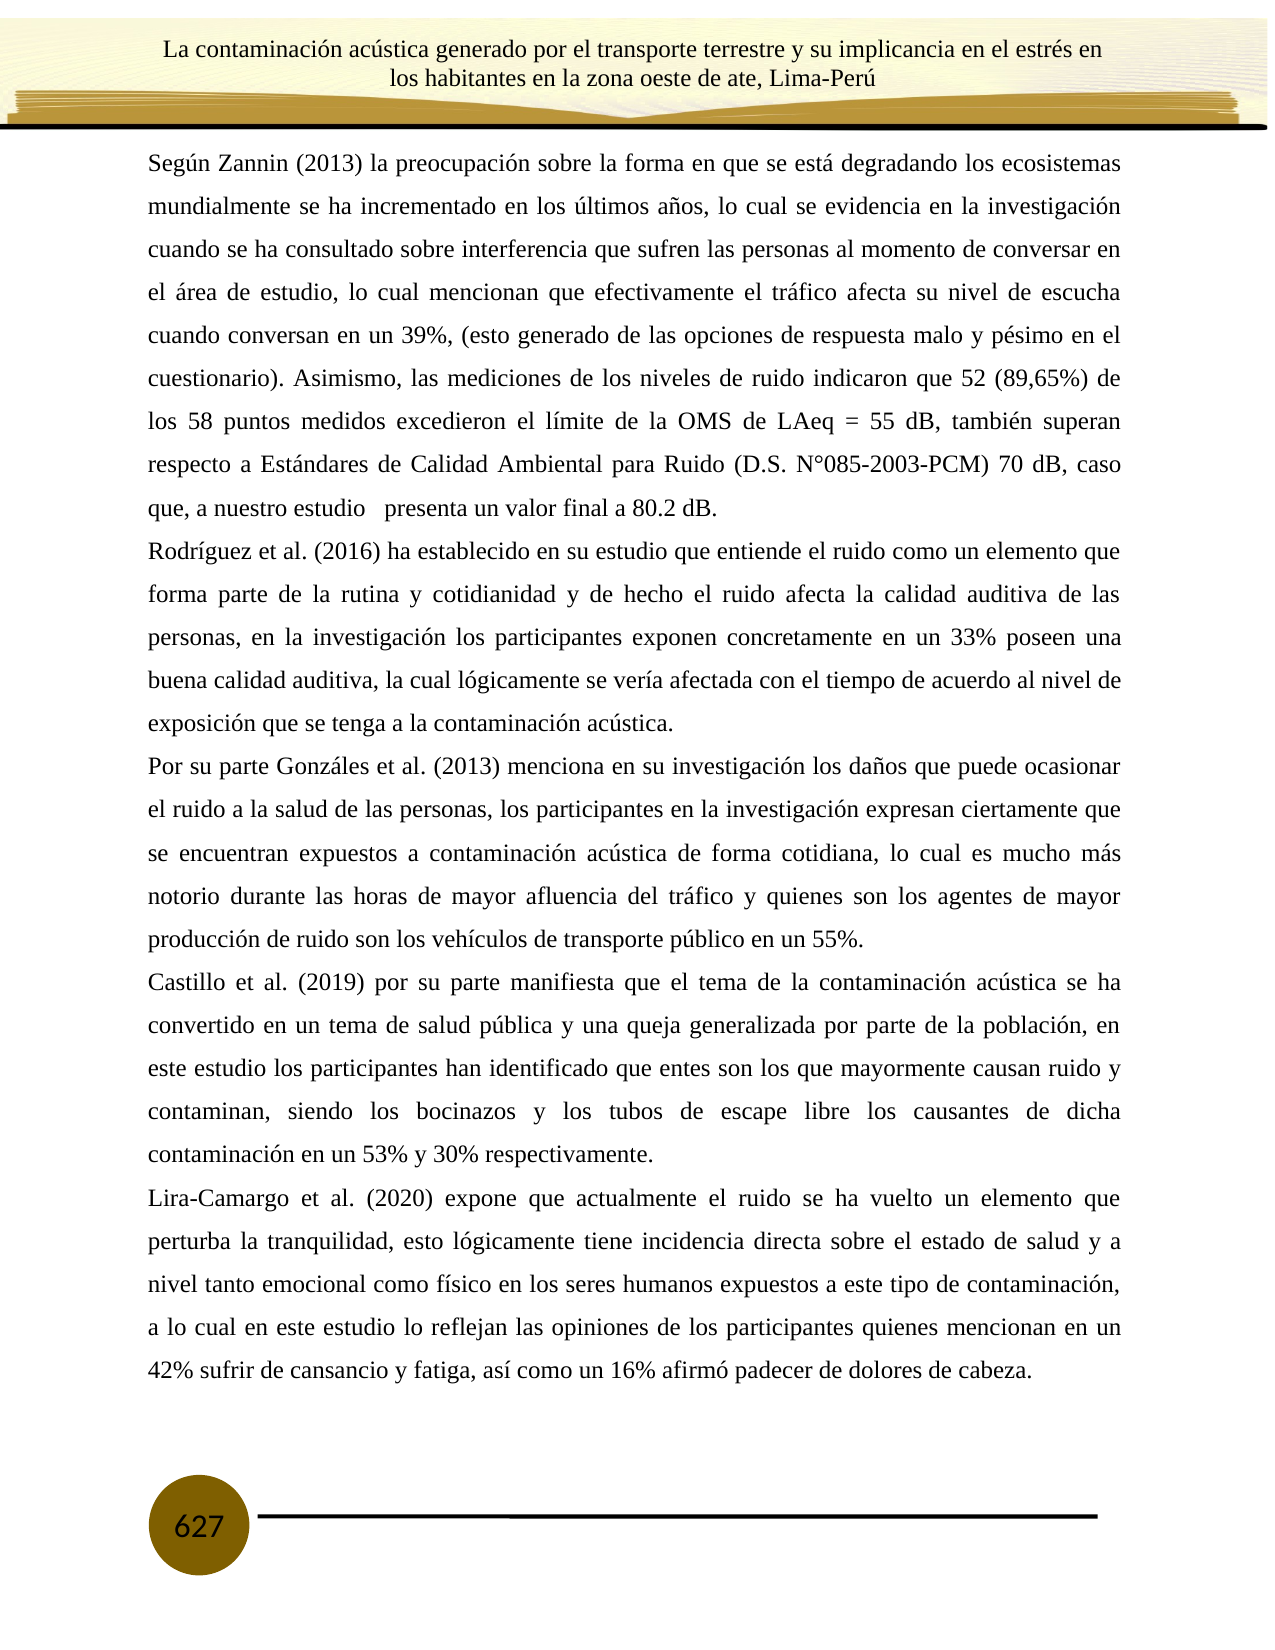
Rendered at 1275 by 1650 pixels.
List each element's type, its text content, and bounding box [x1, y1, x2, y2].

text Lira-Camargo et al. (2020) expone que actualmente el ruido se ha vuelto un elemento que perturba la tranquilidad, esto lógicamente tiene incidencia directa sobre el estado de salud y a nivel tanto emocional como físico en los seres humanos expuestos a este tipo de contaminación, a lo cual en este estudio lo reflejan las opiniones de los participantes quienes mencionan en un 42% sufrir de cansancio y fatiga, así como un 16% afirmó padecer de dolores de cabeza. [148, 1183, 1122, 1384]
text Según Zannin (2013) la preocupación sobre la forma en que se está degradando los ecosistemas mundialmente se ha incrementado en los últimos años, lo cual se evidencia en la investigación cuando se ha consultado sobre interferencia que sufren las personas al momento de conversar en el área de estudio, lo cual mencionan que efectivamente el tráfico afecta su nivel de escucha cuando conversan en un 39%, (esto generado de las opciones de respuesta malo y pésimo en el cuestionario). Asimismo, las mediciones de los niveles de ruido indicaron que 52 (89,65%) de los 58 puntos medidos excedieron el límite de la OMS de LAeq = 55 dB, también superan respecto a Estándares de Calidad Ambiental para Ruido (D.S. N°085-2003-PCM) 70 dB, caso que, a nuestro estudio presenta un valor final a 80.2 dB. [148, 148, 1122, 521]
text Por su parte Gonzáles et al. (2013) menciona en su investigación los daños que puede ocasionar el ruido a la salud de las personas, los participantes en la investigación expresan ciertamente que se encuentran expuestos a contaminación acústica de forma cotidiana, lo cual es mucho más notorio durante las horas de mayor afluencia del tráfico y quienes son los agentes de mayor producción de ruido son los vehículos de transporte público en un 55%. [148, 751, 1122, 953]
picture [0, 18, 1268, 131]
text Castillo et al. (2019) por su parte manifiesta que el tema de la contaminación acústica se ha convertido en un tema de salud pública y una queja generalizada por parte de la población, en este estudio los participantes han identificado que entes son los que mayormente causan ruido y contaminan, siendo los bocinazos y los tubos de escape libre los causantes de dicha contaminación en un 53% y 30% respectivamente. [148, 967, 1122, 1168]
text Rodríguez et al. (2016) ha establecido en su estudio que entiende el ruido como un elemento que forma parte de la rutina y cotidianidad y de hecho el ruido afecta la calidad auditiva de las personas, en la investigación los participantes exponen concretamente en un 33% poseen una buena calidad auditiva, la cual lógicamente se vería afectada con el tiempo de acuerdo al nivel de exposición que se tenga a la contaminación acústica. [148, 536, 1122, 737]
